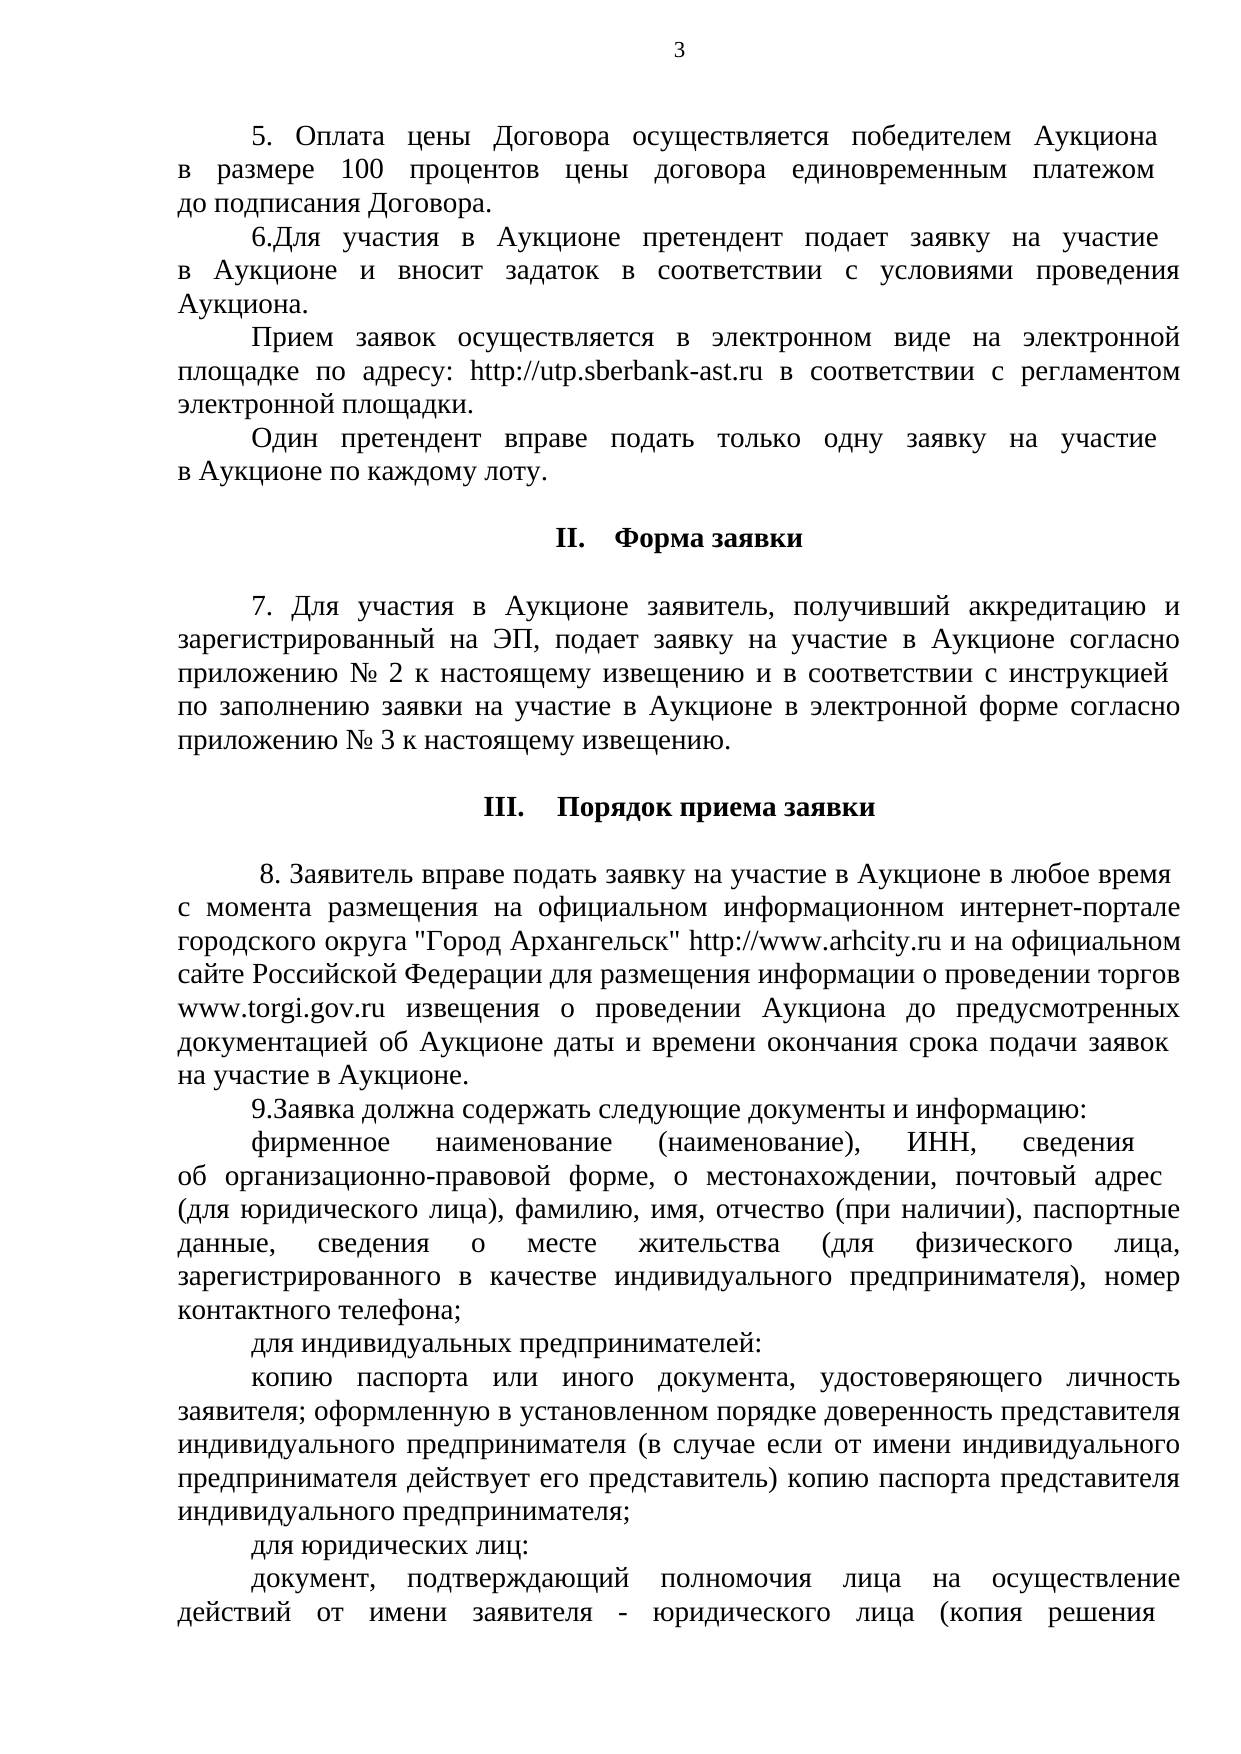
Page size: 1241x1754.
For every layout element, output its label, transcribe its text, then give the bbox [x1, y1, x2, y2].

text 5. Оплата цены Договора осуществляется победителем Аукциона в размере 100 процентов цены договора единовременным платежом до подписания Договора. [177, 118, 1181, 219]
text фирменное наименование (наименование), ИНН, сведения об организационно-правовой форме, о местонахождении, почтовый адрес (для юридического лица), фамилию, имя, отчество (при наличии), паспортные данные, сведения о месте жительства (для физического лица, зарегистрированного в качестве индивидуального предпринимателя), номер контактного телефона; [177, 1124, 1181, 1326]
text 6.Для участия в Аукционе претендент подает заявку на участие в Аукционе и вносит задаток в соответствии с условиями проведения Аукциона. [177, 219, 1181, 319]
text 7. Для участия в Аукционе заявитель, получивший аккредитацию и зарегистрированный на ЭП, подает заявку на участие в Аукционе согласно приложению № 2 к настоящему извещению и в соответствии с инструкцией по заполнению заявки на участие в Аукционе в электронной форме согласно приложению № 3 к настоящему извещению. [177, 588, 1181, 755]
text копию паспорта или иного документа, удостоверяющего личность заявителя; оформленную в установленном порядке доверенность представителя индивидуального предпринимателя (в случае если от имени индивидуального предпринимателя действует его представитель) копию паспорта представителя индивидуального предпринимателя; [177, 1359, 1181, 1527]
list Форма заявки [177, 521, 1181, 554]
text 8. Заявитель вправе подать заявку на участие в Аукционе в любое время с момента размещения на официальном информационном интернет-портале городского округа "Город Архангельск" http://www.arhcity.ru и на официальном сайте Российской Федерации для размещения информации о проведении торгов www.torgi.gov.ru извещения о проведении Аукциона до предусмотренных документацией об Аукционе даты и времени окончания срока подачи заявок на участие в Аукционе. [177, 856, 1181, 1091]
text для юридических лиц: [177, 1527, 1181, 1560]
text для индивидуальных предпринимателей: [177, 1326, 1181, 1359]
list Порядок приема заявки [177, 789, 1181, 822]
list 9.Заявка должна содержать следующие документы и информацию: [251, 1091, 1181, 1124]
text Один претендент вправе подать только одну заявку на участие в Аукционе по каждому лоту. [177, 420, 1181, 487]
text Прием заявок осуществляется в электронном виде на электронной площадке по адресу: http://utp.sberbank-ast.ru в соответствии с регламентом электронной площадки. [177, 319, 1181, 420]
